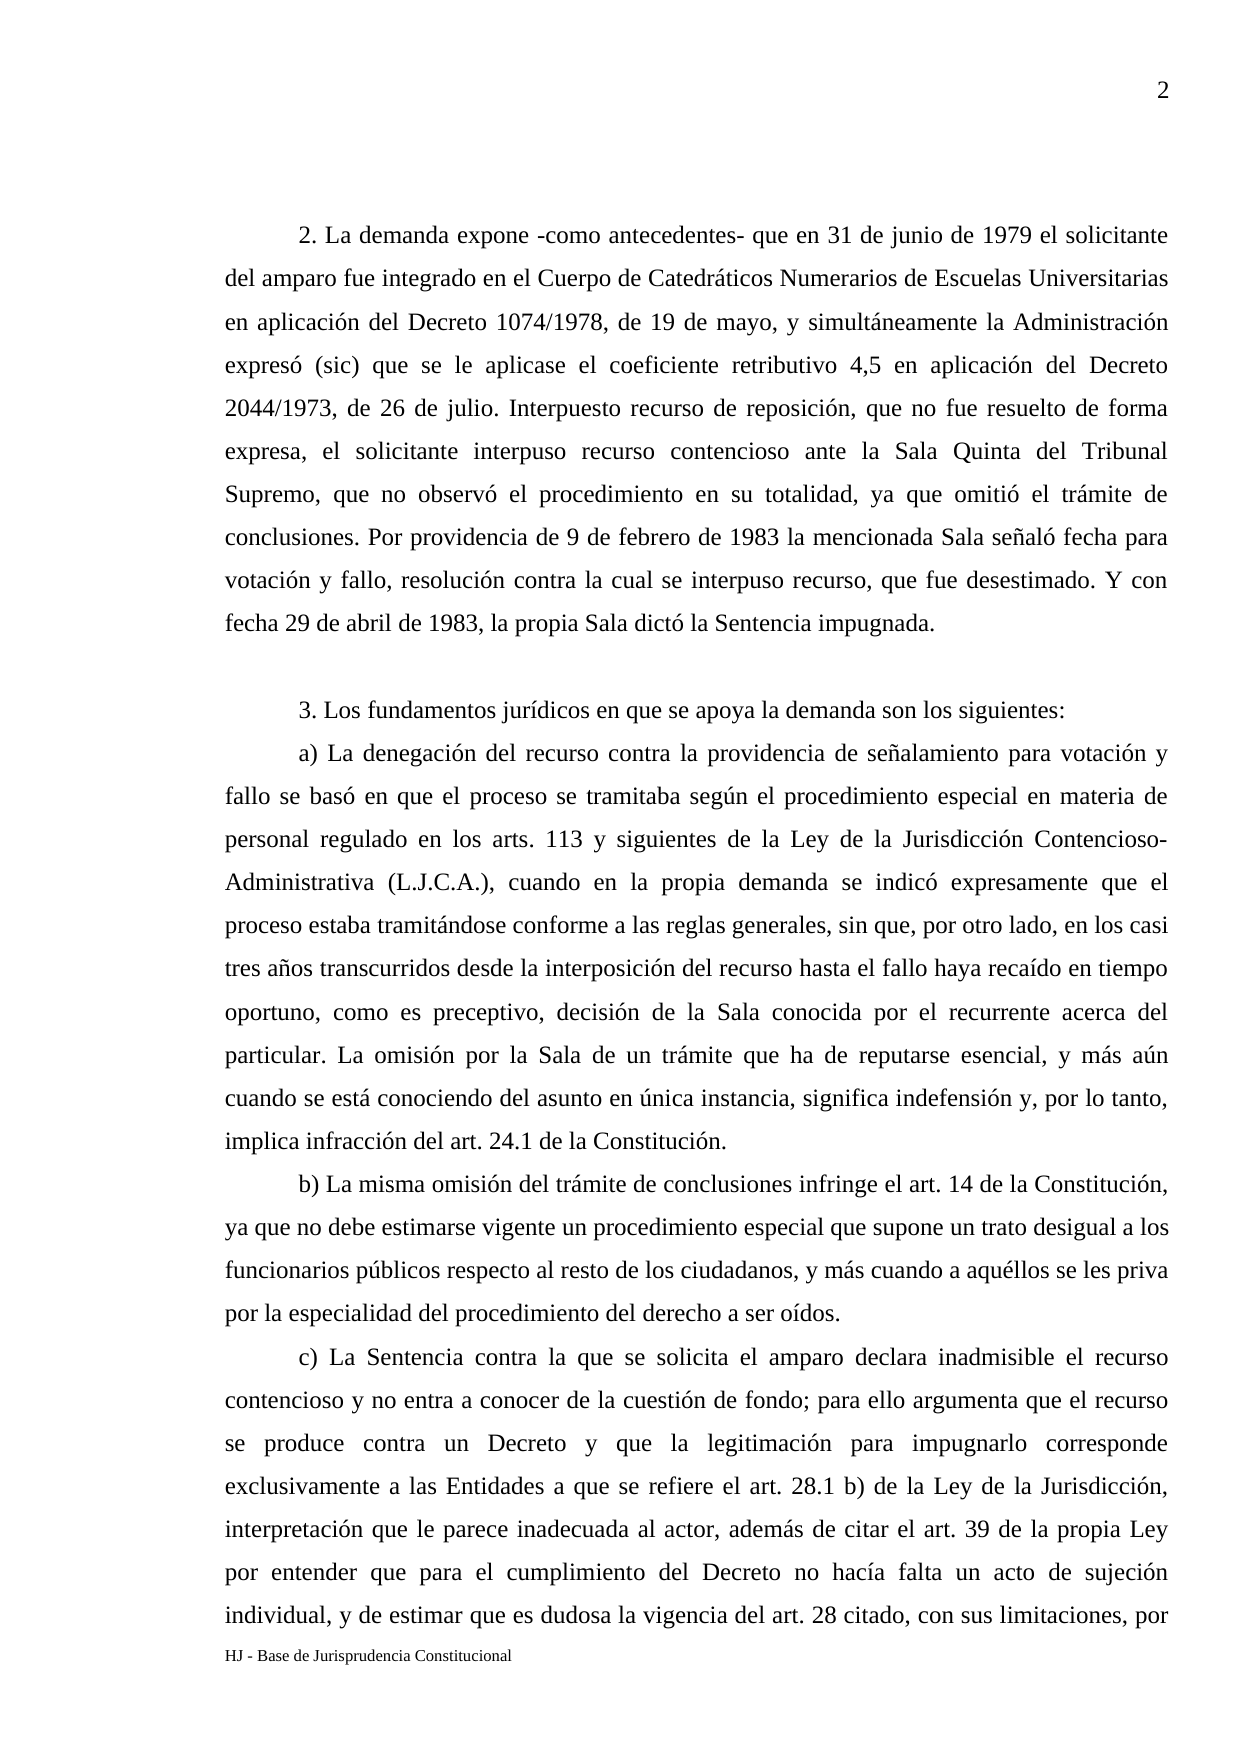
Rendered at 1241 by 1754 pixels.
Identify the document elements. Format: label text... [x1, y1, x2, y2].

text a) La denegación del recurso contra la providencia de señalamiento para votación y fallo se basó en que el proceso se tramitaba según el procedimiento especial en materia de personal regulado en los arts. 113 y siguientes de la Ley de la Jurisdicción Contencioso-Administrativa (L.J.C.A.), cuando en la propia demanda se indicó expresamente que el proceso estaba tramitándose conforme a las reglas generales, sin que, por otro lado, en los casi tres años transcurridos desde la interposición del recurso hasta el fallo haya recaído en tiempo oportuno, como es preceptivo, decisión de la Sala conocida por el recurrente acerca del particular. La omisión por la Sala de un trámite que ha de reputarse esencial, y más aún cuando se está conociendo del asunto en única instancia, significa indefensión y, por lo tanto, implica infracción del art. 24.1 de la Constitución. [224, 738, 1169, 1155]
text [224, 1342, 1169, 1629]
text 2. La demanda expone -como antecedentes- que en 31 de junio de 1979 el solicitante del amparo fue integrado en el Cuerpo de Catedráticos Numerarios de Escuelas Universitarias en aplicación del Decreto 1074/1978, de 19 de mayo, y simultáneamente la Administración expresó (sic) que se le aplicase el coeficiente retributivo 4,5 en aplicación del Decreto 2044/1973, de 26 de julio. Interpuesto recurso de reposición, que no fue resuelto de forma expresa, el solicitante interpuso recurso contencioso ante la Sala Quinta del Tribunal Supremo, que no observó el procedimiento en su totalidad, ya que omitió el trámite de conclusiones. Por providencia de 9 de febrero de 1983 la mencionada Sala señaló fecha para votación y fallo, resolución contra la cual se interpuso recurso, que fue desestimado. Y con fecha 29 de abril de 1983, la propia Sala dictó la Sentencia impugnada. [224, 220, 1169, 637]
text b) La misma omisión del trámite de conclusiones infringe el art. 14 de la Constitución, ya que no debe estimarse vigente un procedimiento especial que supone un trato desigual a los funcionarios públicos respecto al resto de los ciudadanos, y más cuando a aquéllos se les priva por la especialidad del procedimiento del derecho a ser oídos. [224, 1169, 1169, 1327]
text 3. Los fundamentos jurídicos en que se apoya la demanda son los siguientes: [224, 695, 1169, 723]
